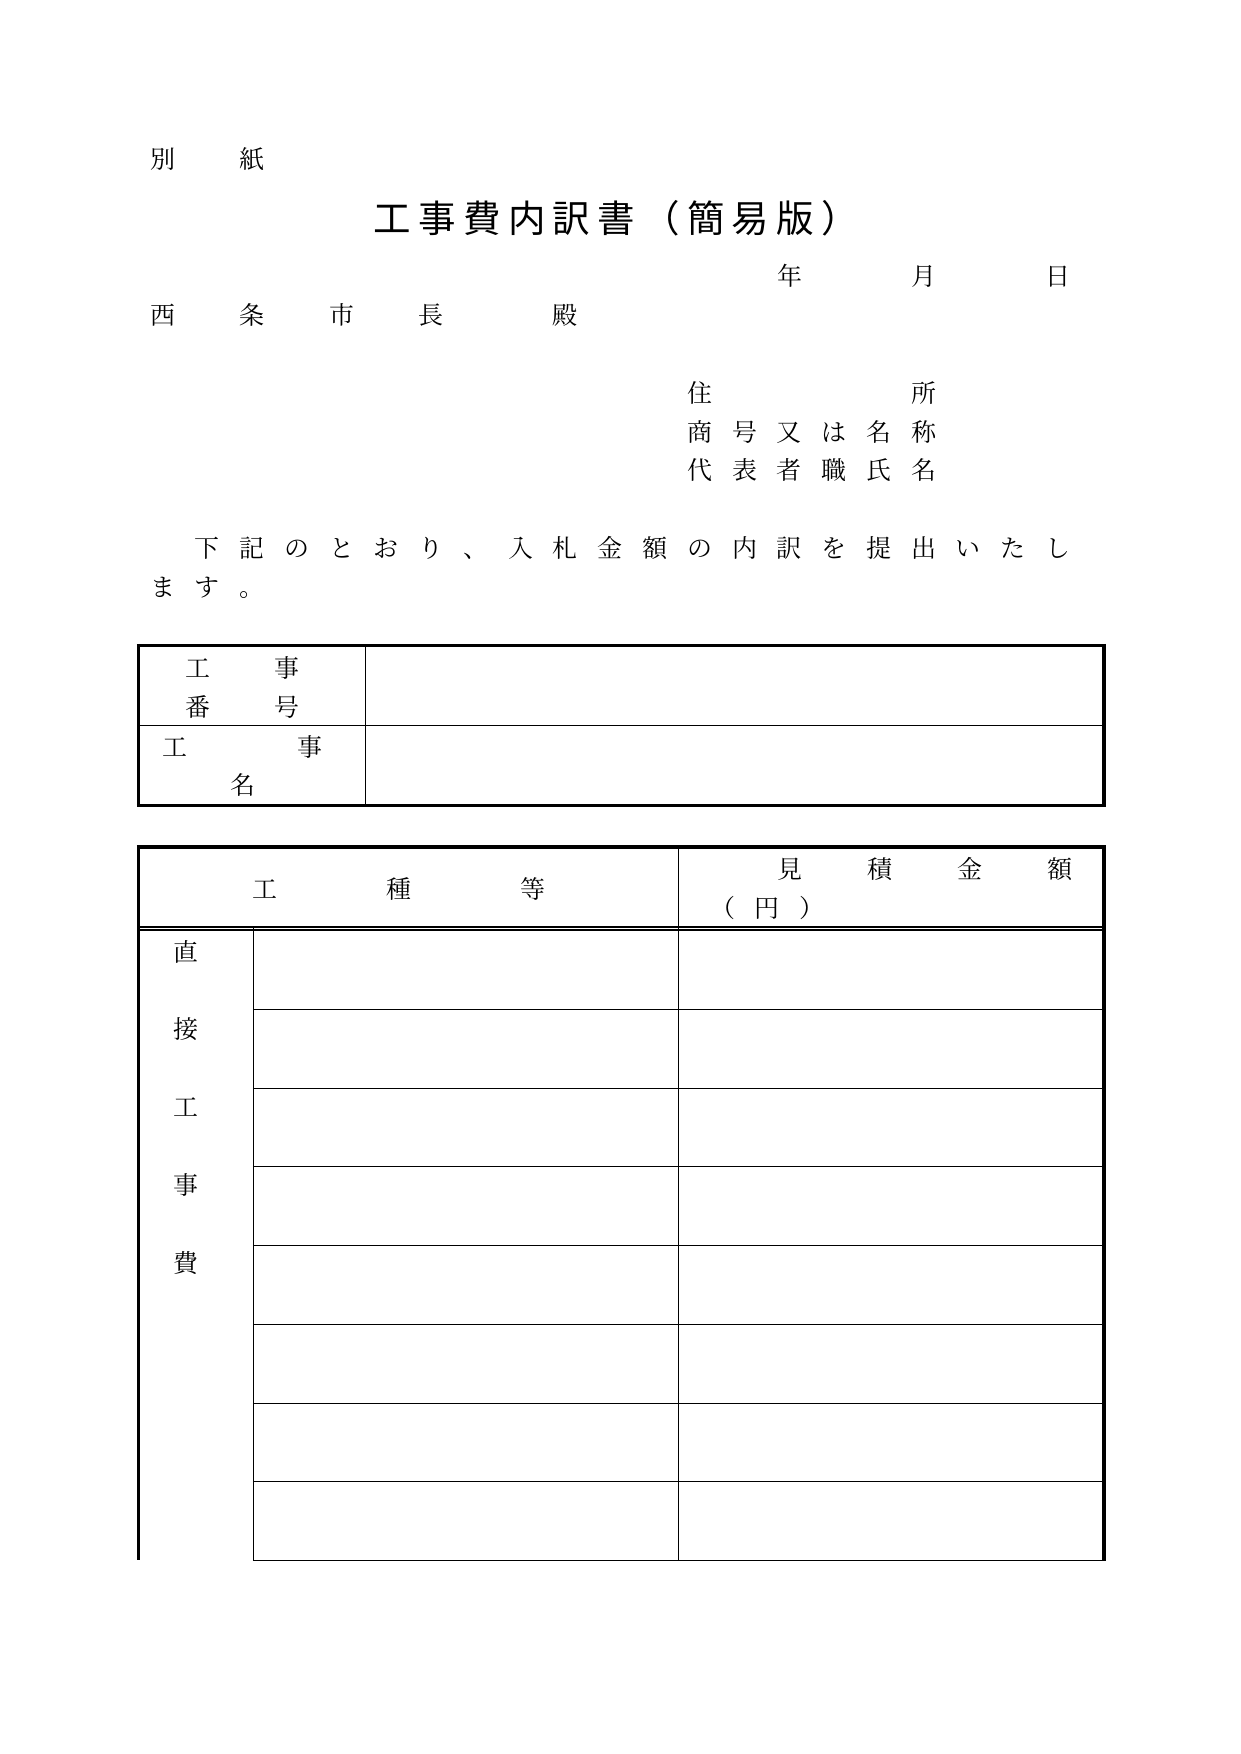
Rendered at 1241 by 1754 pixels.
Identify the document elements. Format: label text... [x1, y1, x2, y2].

table_cell [679, 1482, 1102, 1560]
text 工事費内訳書（簡易版） [150, 178, 1090, 255]
table_cell [254, 1010, 678, 1087]
text 下記のとおり、入札金額の内訳を提出いたします。 [150, 527, 1090, 605]
table_cell [679, 1325, 1102, 1402]
table_header 見 積 金 額 （円） [679, 849, 1102, 926]
table_cell [254, 931, 678, 1009]
table_header [366, 647, 1102, 725]
table_cell [679, 1089, 1102, 1166]
text 商号又は名称 [150, 411, 1090, 449]
text 代表者職氏名 [150, 449, 1090, 488]
table_cell [254, 1404, 678, 1481]
table_cell [679, 1010, 1102, 1087]
table_cell 工 事 名 [140, 726, 365, 803]
text 西 条 市 長 殿 [150, 294, 1090, 333]
table_cell [366, 726, 1102, 803]
table_cell 直 接 工 事 費 [140, 931, 253, 1560]
table_cell [254, 1325, 678, 1402]
table_cell [679, 1246, 1102, 1324]
text 年 月 日 [150, 255, 1090, 294]
table_cell [679, 931, 1102, 1009]
table_cell [254, 1482, 678, 1560]
table_cell [254, 1167, 678, 1245]
table_header 工 種 等 [140, 849, 678, 926]
table_cell [679, 1404, 1102, 1481]
text 別 紙 [150, 139, 1090, 178]
table_cell [254, 1089, 678, 1166]
table_cell [679, 1167, 1102, 1245]
text 住 所 [150, 372, 1090, 411]
table_header 工 事 番 号 [140, 647, 365, 725]
table_cell [254, 1246, 678, 1324]
